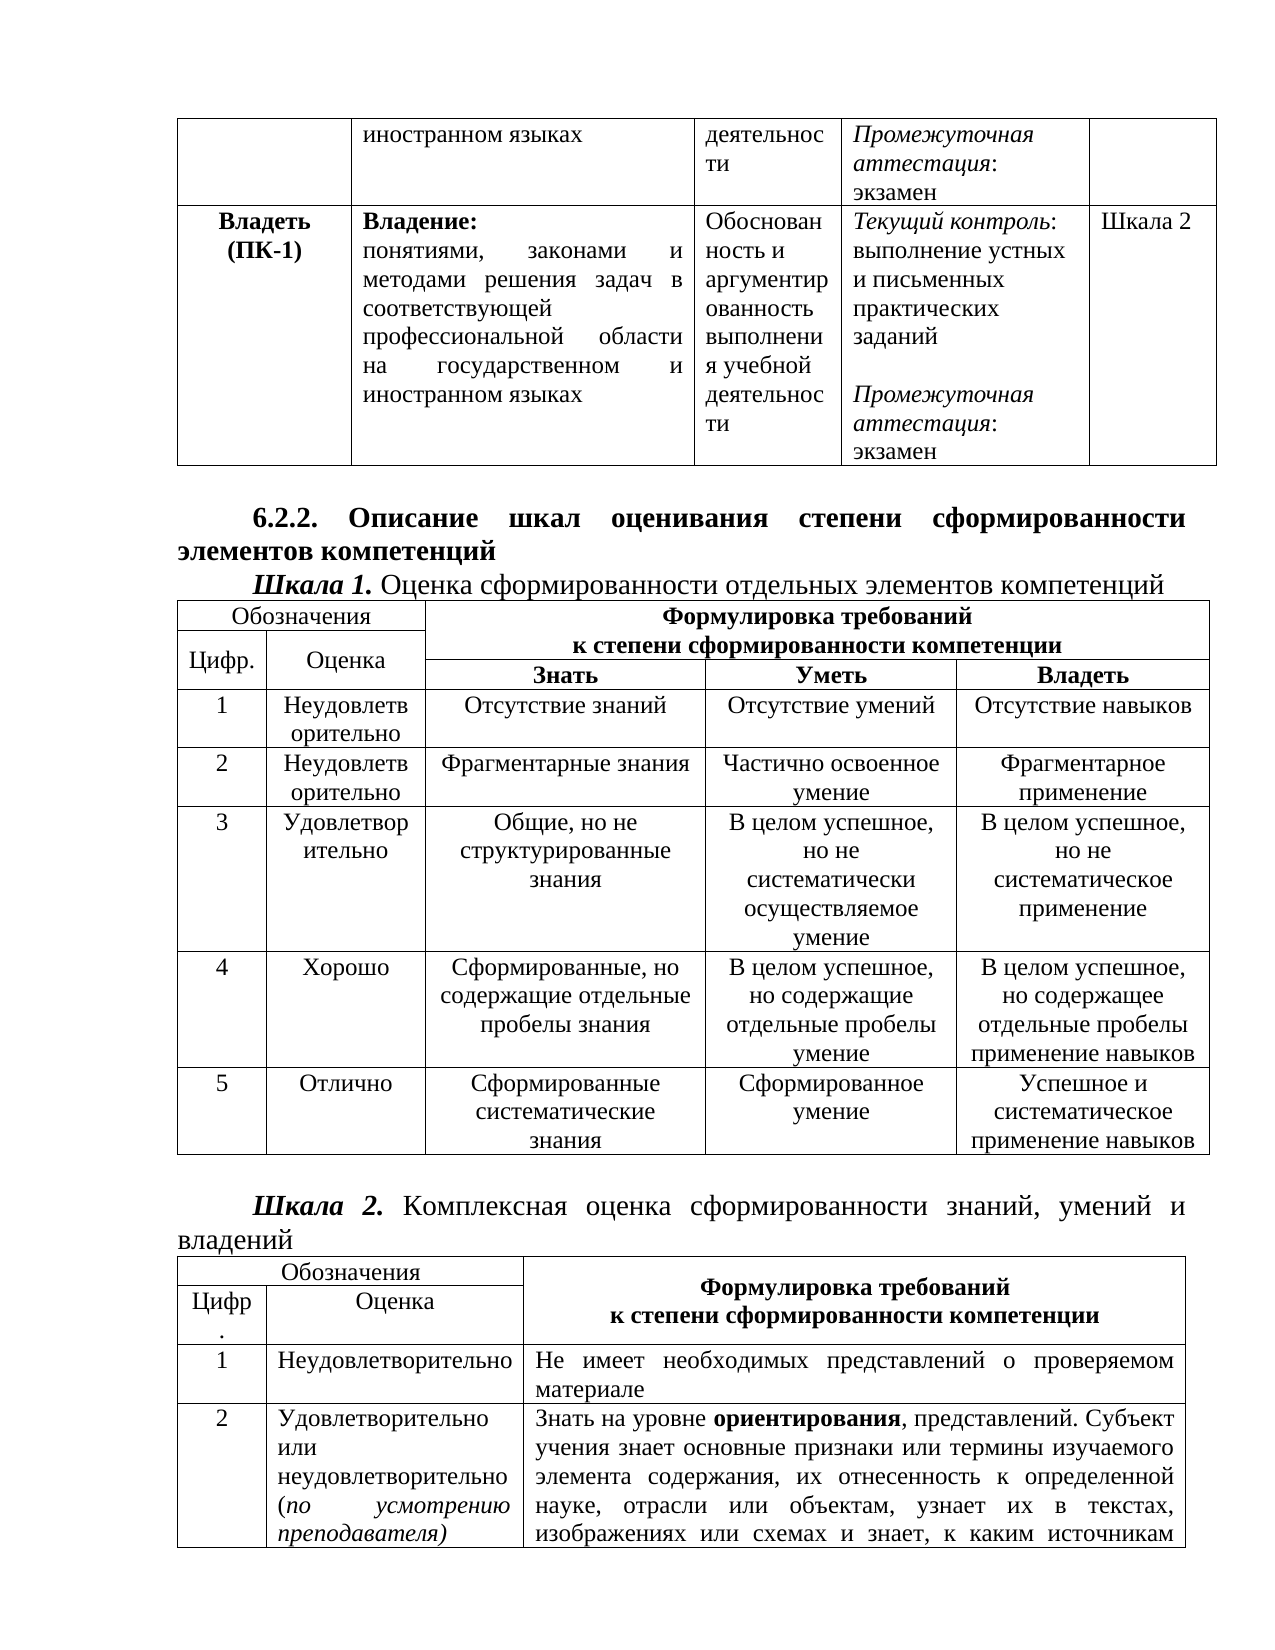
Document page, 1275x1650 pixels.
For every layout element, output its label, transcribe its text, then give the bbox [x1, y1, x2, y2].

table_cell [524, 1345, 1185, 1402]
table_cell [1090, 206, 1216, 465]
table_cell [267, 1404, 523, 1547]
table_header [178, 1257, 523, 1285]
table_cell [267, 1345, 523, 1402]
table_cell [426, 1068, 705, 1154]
text 6.2.2. Описание шкал оценивания степени сформированности элементов компетенций [177, 500, 1186, 567]
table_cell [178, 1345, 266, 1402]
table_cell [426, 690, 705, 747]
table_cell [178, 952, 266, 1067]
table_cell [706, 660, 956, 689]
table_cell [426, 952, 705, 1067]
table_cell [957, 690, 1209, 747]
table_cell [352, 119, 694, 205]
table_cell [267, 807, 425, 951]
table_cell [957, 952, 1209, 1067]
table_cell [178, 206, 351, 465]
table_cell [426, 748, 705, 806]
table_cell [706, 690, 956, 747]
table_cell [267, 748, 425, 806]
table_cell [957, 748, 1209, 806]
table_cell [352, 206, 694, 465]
text Шкала 2. Комплексная оценка сформированности знаний, умений и владений [177, 1188, 1186, 1256]
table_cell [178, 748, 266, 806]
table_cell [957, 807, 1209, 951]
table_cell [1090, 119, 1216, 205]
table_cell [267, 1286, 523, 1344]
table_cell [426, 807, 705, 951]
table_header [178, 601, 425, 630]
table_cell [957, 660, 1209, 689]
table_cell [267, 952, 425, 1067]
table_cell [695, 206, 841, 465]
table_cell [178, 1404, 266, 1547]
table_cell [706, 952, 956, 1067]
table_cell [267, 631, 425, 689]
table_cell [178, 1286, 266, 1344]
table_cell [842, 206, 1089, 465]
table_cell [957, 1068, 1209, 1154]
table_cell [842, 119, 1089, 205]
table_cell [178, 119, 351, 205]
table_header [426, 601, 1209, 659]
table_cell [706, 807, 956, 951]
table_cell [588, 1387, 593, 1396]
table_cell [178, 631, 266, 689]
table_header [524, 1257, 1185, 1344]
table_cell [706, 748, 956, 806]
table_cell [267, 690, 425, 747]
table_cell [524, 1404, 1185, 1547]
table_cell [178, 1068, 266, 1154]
text Шкала 1. Оценка сформированности отдельных элементов компетенций [177, 567, 1186, 600]
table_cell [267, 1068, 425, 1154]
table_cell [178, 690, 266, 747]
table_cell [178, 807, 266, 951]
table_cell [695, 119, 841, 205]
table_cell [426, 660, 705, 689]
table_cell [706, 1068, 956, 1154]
